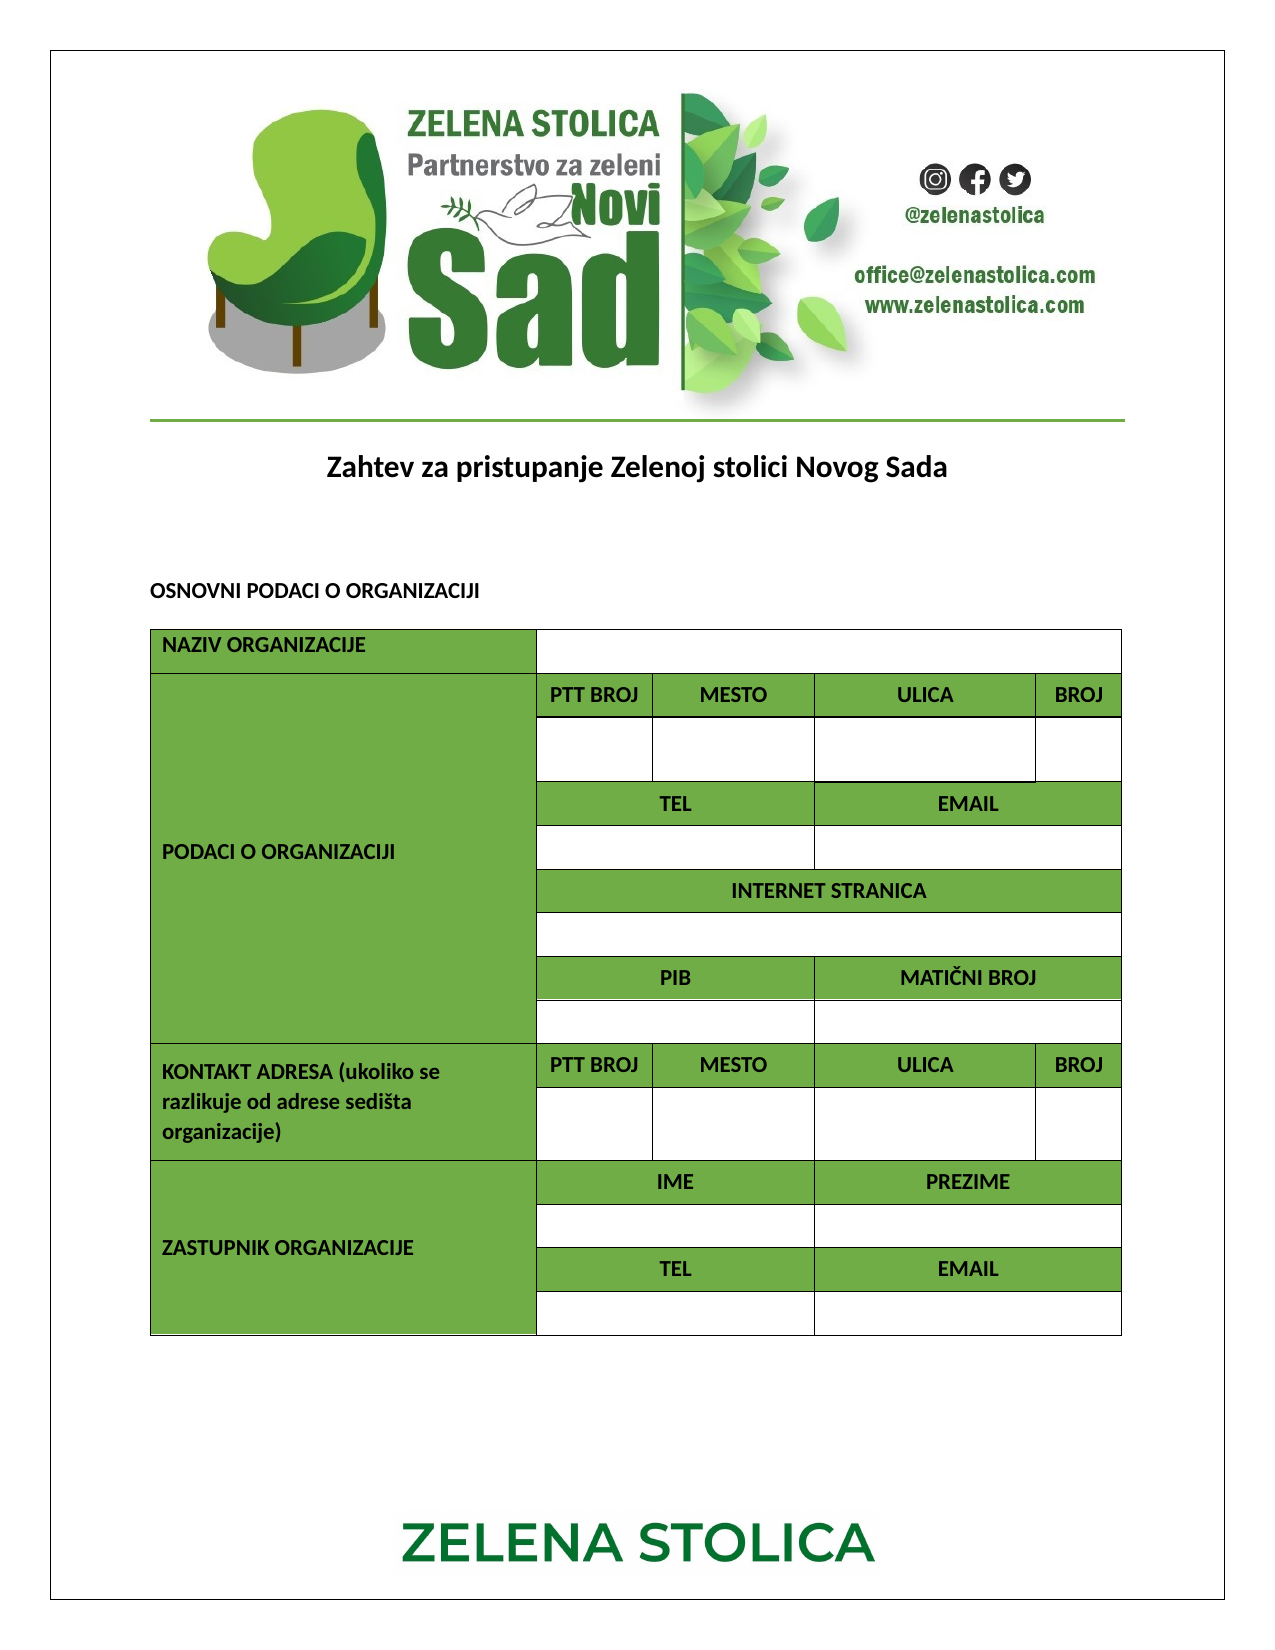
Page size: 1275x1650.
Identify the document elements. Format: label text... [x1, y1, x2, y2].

table_cell PTT BROJ [537, 674, 652, 716]
table_cell [537, 1088, 652, 1160]
table_header NAZIV ORGANIZACIJE [151, 630, 536, 673]
table_cell [815, 826, 1121, 869]
table_cell PODACI O ORGANIZACIJI [151, 674, 536, 1043]
picture [150, 75, 1125, 419]
table_cell ULICA [815, 674, 1035, 716]
table_cell [815, 1001, 1121, 1043]
table_cell BROJ [1036, 1044, 1121, 1087]
table_cell [653, 718, 814, 781]
table_cell TEL [537, 782, 814, 825]
table_cell [537, 718, 652, 781]
text Zahtev za pristupanje Zelenoj stolici Novog Sada [150, 447, 1125, 485]
table_cell MATIČNI BROJ [815, 957, 1121, 999]
table_header [537, 630, 1121, 673]
table_cell EMAIL [815, 782, 1121, 825]
table_cell KONTAKT ADRESA (ukoliko se razlikuje od adrese sedišta organizacije) [151, 1044, 536, 1160]
table_cell [1036, 1088, 1121, 1160]
table_cell IME [537, 1161, 814, 1204]
table_cell [537, 1205, 814, 1247]
table_cell [537, 1001, 814, 1043]
table_cell ULICA [815, 1044, 1035, 1087]
table_cell [537, 1292, 814, 1334]
table_cell [653, 1088, 814, 1160]
table_cell TEL [537, 1248, 814, 1291]
table_cell [537, 826, 814, 869]
table_cell [815, 1088, 1035, 1160]
table_cell EMAIL [815, 1248, 1121, 1291]
table_cell [815, 1205, 1121, 1247]
table_cell PREZIME [815, 1161, 1121, 1204]
table_cell INTERNET STRANICA [537, 870, 1121, 912]
table_cell ZASTUPNIK ORGANIZACIJE [151, 1161, 536, 1334]
text OSNOVNI PODACI O ORGANIZACIJI [150, 576, 1125, 604]
table_cell [1036, 718, 1121, 781]
picture [393, 1509, 882, 1575]
table_cell MESTO [653, 674, 814, 716]
table_cell PIB [537, 957, 814, 999]
table_cell MESTO [653, 1044, 814, 1087]
table_cell [815, 1292, 1121, 1334]
table_cell PTT BROJ [537, 1044, 652, 1087]
table_cell [537, 913, 1121, 956]
table_cell BROJ [1036, 674, 1121, 716]
table_cell [815, 718, 1035, 781]
